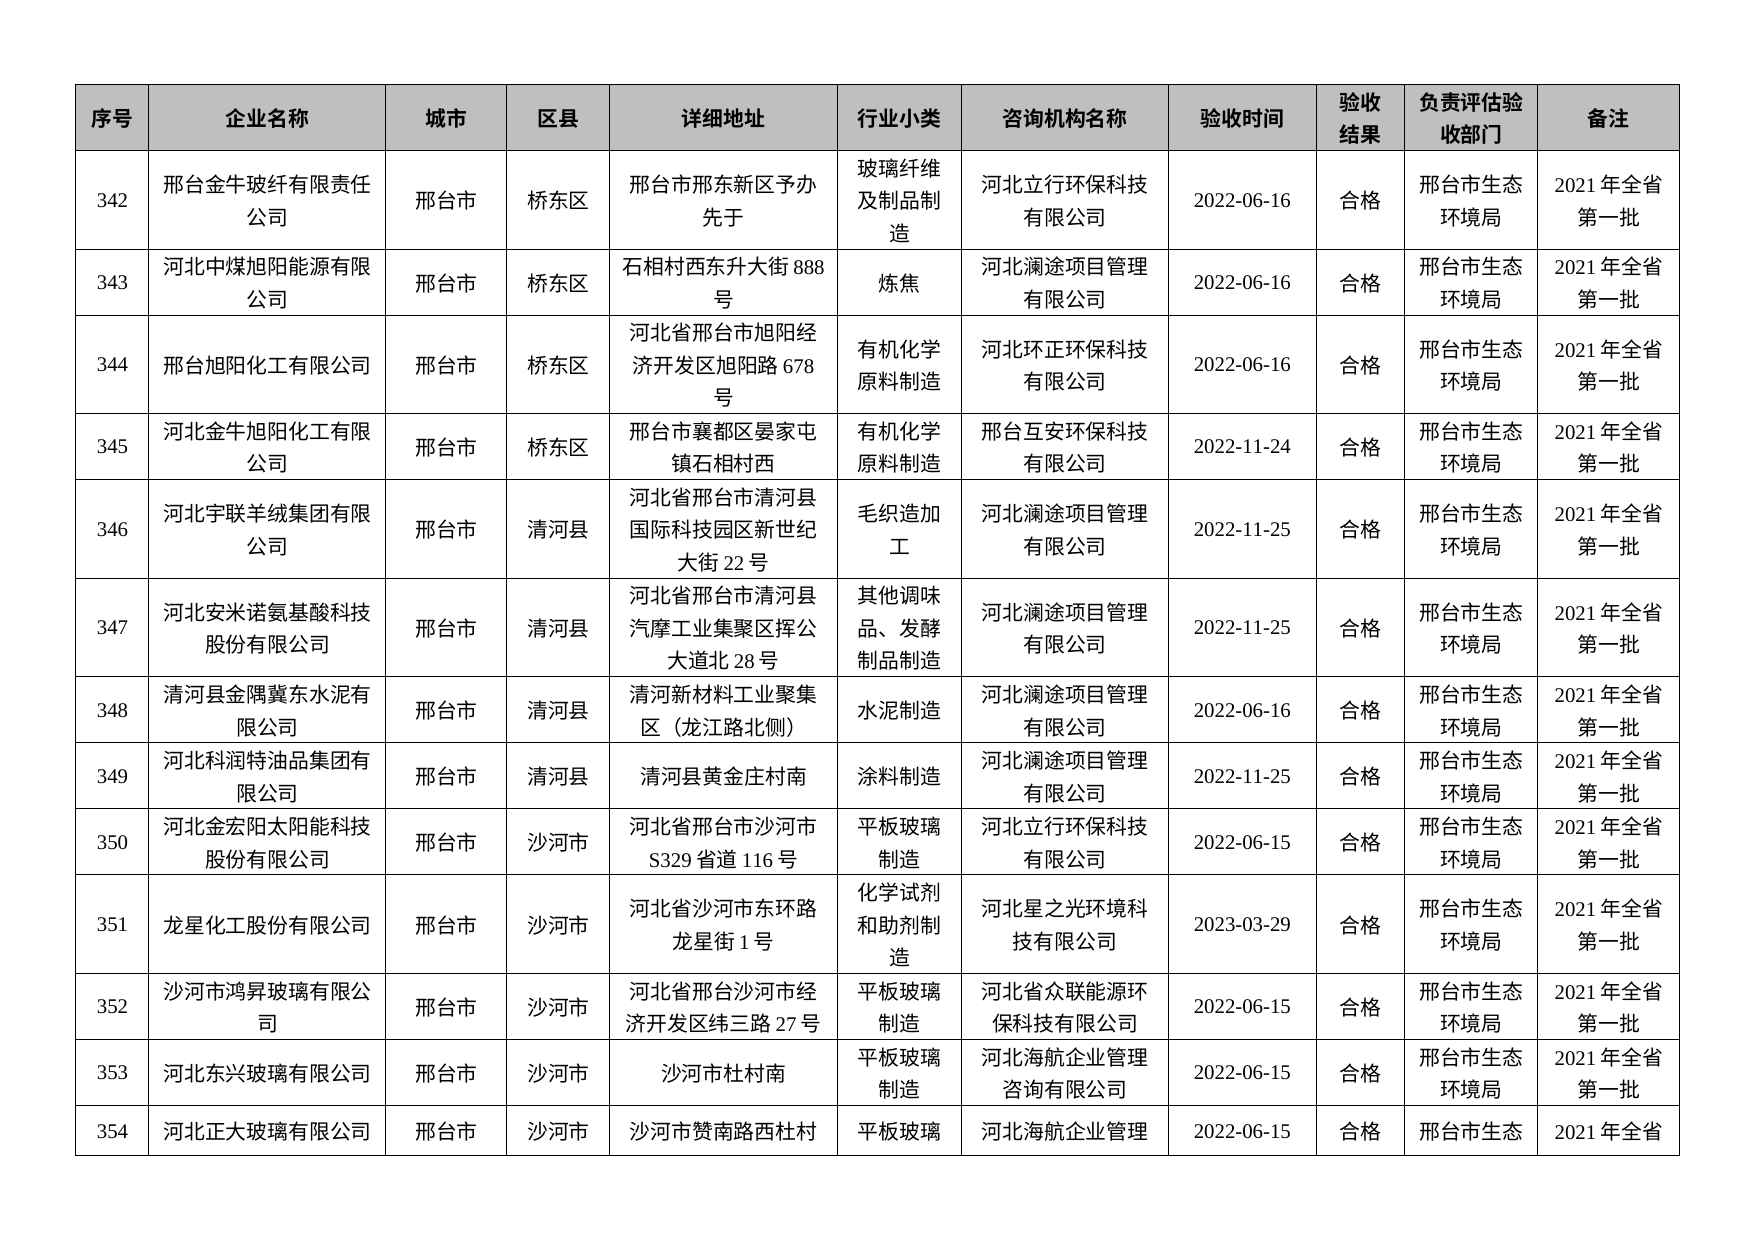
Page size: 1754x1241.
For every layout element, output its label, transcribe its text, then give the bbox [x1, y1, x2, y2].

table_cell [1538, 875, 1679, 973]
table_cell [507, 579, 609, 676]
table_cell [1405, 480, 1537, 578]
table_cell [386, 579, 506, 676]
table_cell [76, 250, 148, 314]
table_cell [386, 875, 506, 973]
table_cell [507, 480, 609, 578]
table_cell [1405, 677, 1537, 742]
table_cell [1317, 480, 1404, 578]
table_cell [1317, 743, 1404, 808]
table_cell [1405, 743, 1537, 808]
table_header 行业小类 [838, 85, 961, 150]
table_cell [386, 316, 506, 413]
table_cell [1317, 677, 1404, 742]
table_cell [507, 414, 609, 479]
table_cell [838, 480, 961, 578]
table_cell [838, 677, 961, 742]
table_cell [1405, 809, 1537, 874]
table_header 城市 [386, 85, 506, 150]
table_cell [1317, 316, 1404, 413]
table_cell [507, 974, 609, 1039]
table_header 备注 [1538, 85, 1679, 150]
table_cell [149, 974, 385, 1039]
table_header 详细地址 [610, 85, 837, 150]
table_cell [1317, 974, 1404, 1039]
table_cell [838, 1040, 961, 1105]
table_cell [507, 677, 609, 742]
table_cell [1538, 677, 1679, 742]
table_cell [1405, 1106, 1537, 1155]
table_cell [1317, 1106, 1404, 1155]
table_header 负责评估验收部门 [1405, 85, 1537, 150]
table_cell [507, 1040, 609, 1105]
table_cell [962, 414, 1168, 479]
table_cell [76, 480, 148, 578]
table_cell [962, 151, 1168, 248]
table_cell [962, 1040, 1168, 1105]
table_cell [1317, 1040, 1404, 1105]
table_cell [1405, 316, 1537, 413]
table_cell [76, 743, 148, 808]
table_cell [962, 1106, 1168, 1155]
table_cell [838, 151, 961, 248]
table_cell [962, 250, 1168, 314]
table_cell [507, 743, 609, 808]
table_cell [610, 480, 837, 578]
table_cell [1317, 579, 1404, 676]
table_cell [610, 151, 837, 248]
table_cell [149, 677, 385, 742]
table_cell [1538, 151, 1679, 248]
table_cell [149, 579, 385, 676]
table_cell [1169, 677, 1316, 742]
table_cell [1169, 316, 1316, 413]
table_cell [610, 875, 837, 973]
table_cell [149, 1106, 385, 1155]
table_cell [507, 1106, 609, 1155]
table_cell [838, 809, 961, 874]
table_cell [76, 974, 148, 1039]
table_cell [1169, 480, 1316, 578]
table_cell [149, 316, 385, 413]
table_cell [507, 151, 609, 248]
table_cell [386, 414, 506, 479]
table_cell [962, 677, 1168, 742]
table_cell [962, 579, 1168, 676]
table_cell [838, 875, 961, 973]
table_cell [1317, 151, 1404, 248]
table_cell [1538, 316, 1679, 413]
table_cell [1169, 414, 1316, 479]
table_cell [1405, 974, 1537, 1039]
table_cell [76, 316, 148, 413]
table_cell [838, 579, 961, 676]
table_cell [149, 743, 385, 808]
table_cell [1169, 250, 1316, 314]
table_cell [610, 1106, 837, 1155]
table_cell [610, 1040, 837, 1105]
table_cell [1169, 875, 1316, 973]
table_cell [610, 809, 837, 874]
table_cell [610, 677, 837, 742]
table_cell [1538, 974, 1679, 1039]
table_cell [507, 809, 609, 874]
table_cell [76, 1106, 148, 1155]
table_header 序号 [76, 85, 148, 150]
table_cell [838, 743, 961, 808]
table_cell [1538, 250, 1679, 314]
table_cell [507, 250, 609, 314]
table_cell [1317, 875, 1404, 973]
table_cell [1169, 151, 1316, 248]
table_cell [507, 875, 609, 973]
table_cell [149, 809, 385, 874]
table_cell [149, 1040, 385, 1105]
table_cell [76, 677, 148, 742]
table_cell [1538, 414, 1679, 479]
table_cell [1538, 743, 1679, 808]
table_header 企业名称 [149, 85, 385, 150]
table_header 区县 [507, 85, 609, 150]
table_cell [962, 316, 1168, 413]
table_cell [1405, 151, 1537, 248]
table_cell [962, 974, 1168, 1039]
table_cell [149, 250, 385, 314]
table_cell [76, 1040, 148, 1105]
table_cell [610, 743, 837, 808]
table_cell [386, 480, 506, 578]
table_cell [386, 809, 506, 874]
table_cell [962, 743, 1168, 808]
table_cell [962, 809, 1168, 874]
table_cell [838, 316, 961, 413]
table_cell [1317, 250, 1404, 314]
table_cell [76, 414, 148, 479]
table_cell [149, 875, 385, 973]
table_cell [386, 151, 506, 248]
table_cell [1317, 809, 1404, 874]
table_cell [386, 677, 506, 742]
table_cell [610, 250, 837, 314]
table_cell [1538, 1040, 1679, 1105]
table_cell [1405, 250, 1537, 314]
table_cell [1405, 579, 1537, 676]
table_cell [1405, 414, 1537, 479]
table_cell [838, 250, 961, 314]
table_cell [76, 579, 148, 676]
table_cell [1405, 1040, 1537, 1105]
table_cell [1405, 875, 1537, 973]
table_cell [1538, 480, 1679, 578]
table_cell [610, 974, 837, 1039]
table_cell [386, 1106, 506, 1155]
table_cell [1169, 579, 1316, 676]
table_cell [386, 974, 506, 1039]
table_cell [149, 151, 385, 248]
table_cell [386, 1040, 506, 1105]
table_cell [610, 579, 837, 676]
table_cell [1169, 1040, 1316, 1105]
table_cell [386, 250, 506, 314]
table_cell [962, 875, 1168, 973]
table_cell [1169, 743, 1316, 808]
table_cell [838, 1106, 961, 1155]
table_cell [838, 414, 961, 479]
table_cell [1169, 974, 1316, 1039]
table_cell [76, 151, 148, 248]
table_header 验收时间 [1169, 85, 1316, 150]
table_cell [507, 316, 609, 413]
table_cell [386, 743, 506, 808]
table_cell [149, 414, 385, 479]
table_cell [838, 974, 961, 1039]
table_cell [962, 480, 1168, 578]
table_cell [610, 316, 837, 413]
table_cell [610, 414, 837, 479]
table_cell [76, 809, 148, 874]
table_header 验收 结果 [1317, 85, 1404, 150]
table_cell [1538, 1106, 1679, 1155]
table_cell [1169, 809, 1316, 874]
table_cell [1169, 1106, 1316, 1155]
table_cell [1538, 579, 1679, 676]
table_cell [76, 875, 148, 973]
table_header 咨询机构名称 [962, 85, 1168, 150]
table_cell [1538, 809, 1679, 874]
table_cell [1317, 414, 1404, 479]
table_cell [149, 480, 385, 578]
